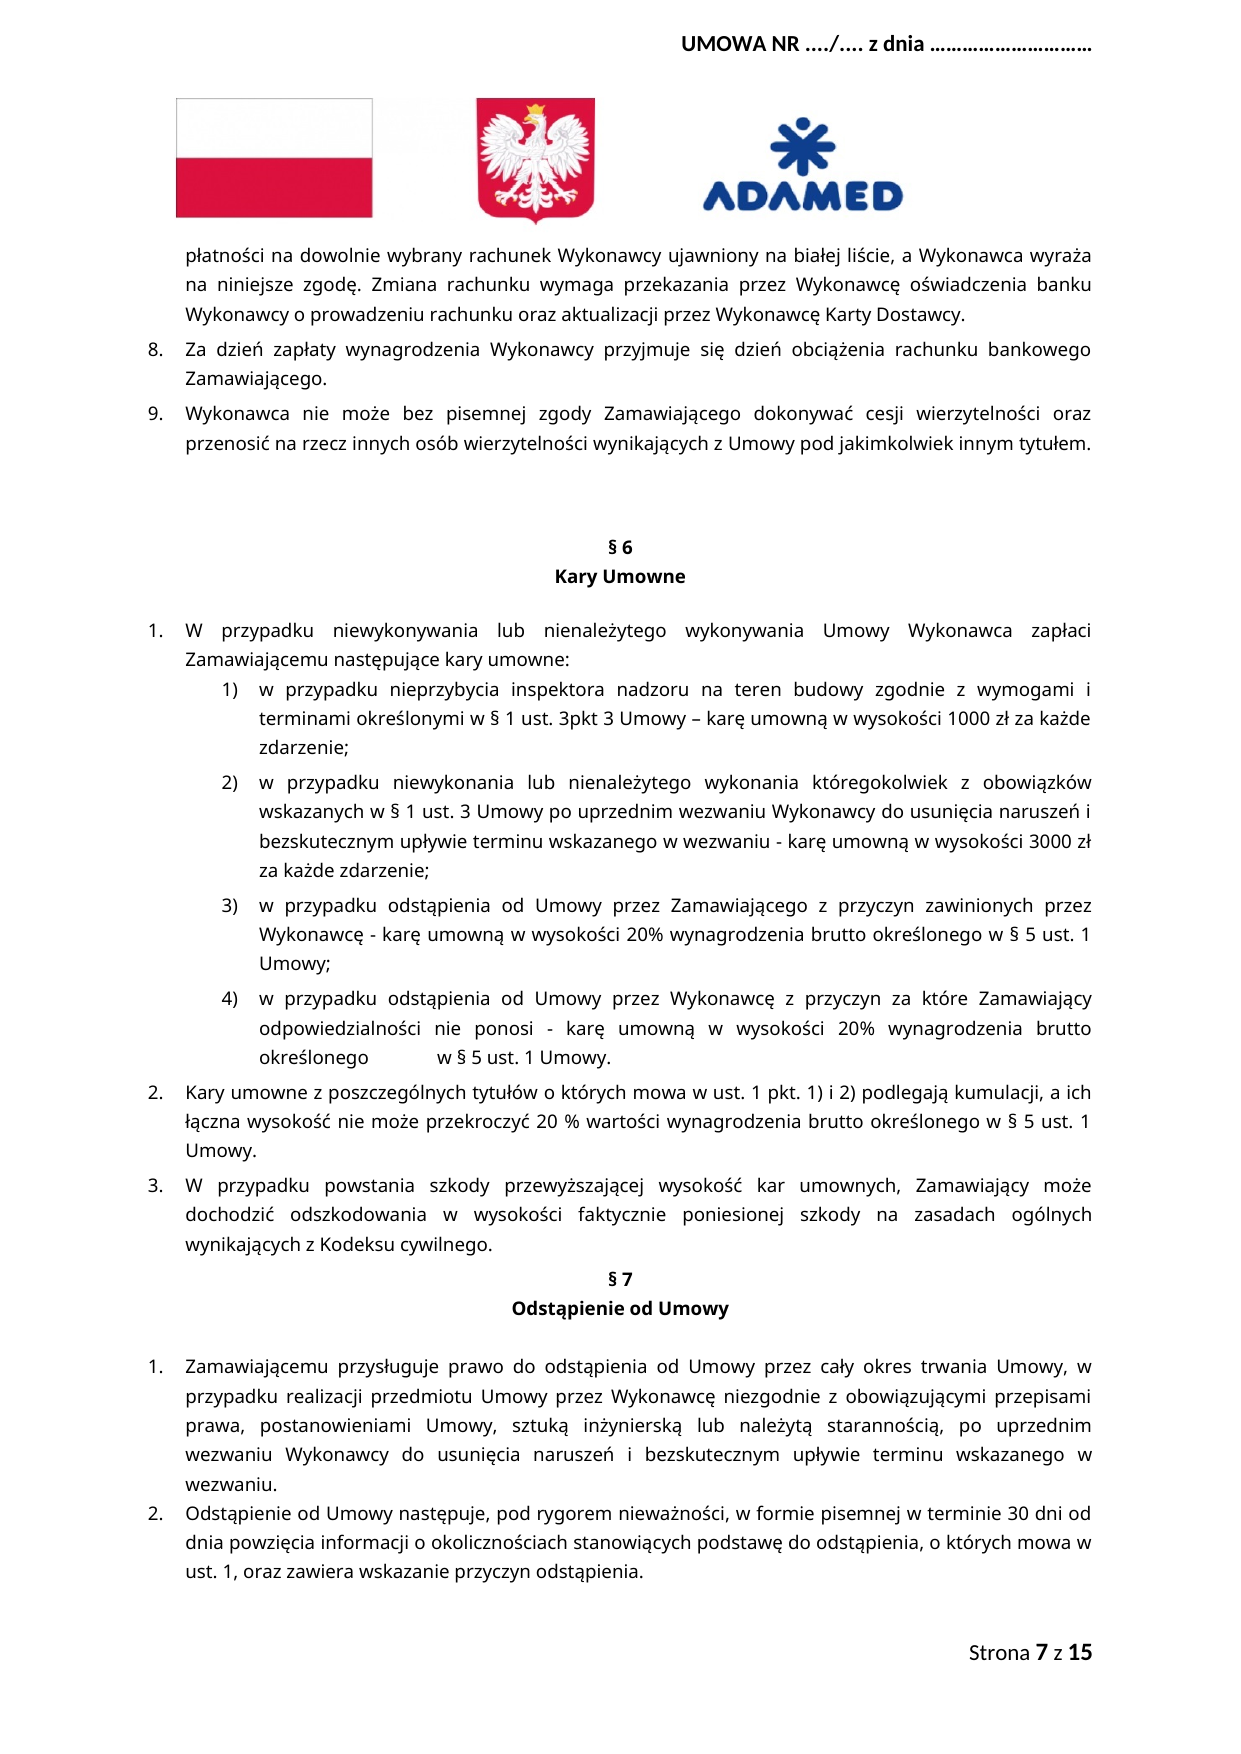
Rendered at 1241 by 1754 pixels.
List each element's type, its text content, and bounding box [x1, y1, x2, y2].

text Odstąpienie od Umowy [148, 1295, 1093, 1321]
picture [147, 85, 932, 243]
list W przypadku niewykonywania lub nienależytego wykonywania Umowy Wykonawca zapłaci Zamawiającemu następujące kary umowne: [148, 617, 1093, 672]
list Odstąpienie od Umowy następuje, pod rygorem nieważności, w formie pisemnej w terminie 30 dni od dnia powzięcia informacji o okolicznościach stanowiących podstawę do odstąpienia, o których mowa w ust. 1, oraz zawiera wskazanie przyczyn odstąpienia. [148, 1500, 1093, 1584]
list w przypadku nieprzybycia inspektora nadzoru na teren budowy zgodnie z wymogami i terminami określonymi w § 1 ust. 3pkt 3 Umowy – karę umowną w wysokości 1000 zł za każde zdarzenie; [221, 676, 1093, 760]
list w przypadku odstąpienia od Umowy przez Zamawiającego z przyczyn zawinionych przez Wykonawcę - karę umowną w wysokości 20% wynagrodzenia brutto określonego w § 5 ust. 1 Umowy; [221, 892, 1093, 976]
list Kary umowne z poszczególnych tytułów o których mowa w ust. 1 pkt. 1) i 2) podlegają kumulacji, a ich łączna wysokość nie może przekroczyć 20 % wartości wynagrodzenia brutto określonego w § 5 ust. 1 Umowy. [148, 1079, 1093, 1163]
text § 6 [148, 534, 1093, 559]
text Kary Umowne [148, 563, 1093, 589]
text § 7 [148, 1266, 1093, 1291]
list Zamawiającemu przysługuje prawo do odstąpienia od Umowy przez cały okres trwania Umowy, w przypadku realizacji przedmiotu Umowy przez Wykonawcę niezgodnie z obowiązującymi przepisami prawa, postanowieniami Umowy, sztuką inżynierską lub należytą starannością, po uprzednim wezwaniu Wykonawcy do usunięcia naruszeń i bezskutecznym upływie terminu wskazanego w wezwaniu. [148, 1354, 1093, 1496]
list W przypadku powstania szkody przewyższającej wysokość kar umownych, Zamawiający może dochodzić odszkodowania w wysokości faktycznie poniesionej szkody na zasadach ogólnych wynikających z Kodeksu cywilnego. [148, 1172, 1093, 1257]
list w przypadku odstąpienia od Umowy przez Wykonawcę z przyczyn za które Zamawiający odpowiedzialności nie ponosi - karę umowną w wysokości 20% wynagrodzenia brutto określonego w § 5 ust. 1 Umowy. [221, 986, 1093, 1070]
list Za dzień zapłaty wynagrodzenia Wykonawcy przyjmuje się dzień obciążenia rachunku bankowego Zamawiającego. [148, 336, 1093, 391]
list Wykonawca nie może bez pisemnej zgody Zamawiającego dokonywać cesji wierzytelności oraz przenosić na rzecz innych osób wierzytelności wynikających z Umowy pod jakimkolwiek innym tytułem. [148, 401, 1093, 488]
list w przypadku niewykonania lub nienależytego wykonania któregokolwiek z obowiązków wskazanych w § 1 ust. 3 Umowy po uprzednim wezwaniu Wykonawcy do usunięcia naruszeń i bezskutecznym upływie terminu wskazanego w wezwaniu - karę umowną w wysokości 3000 zł za każde zdarzenie; [221, 769, 1093, 883]
